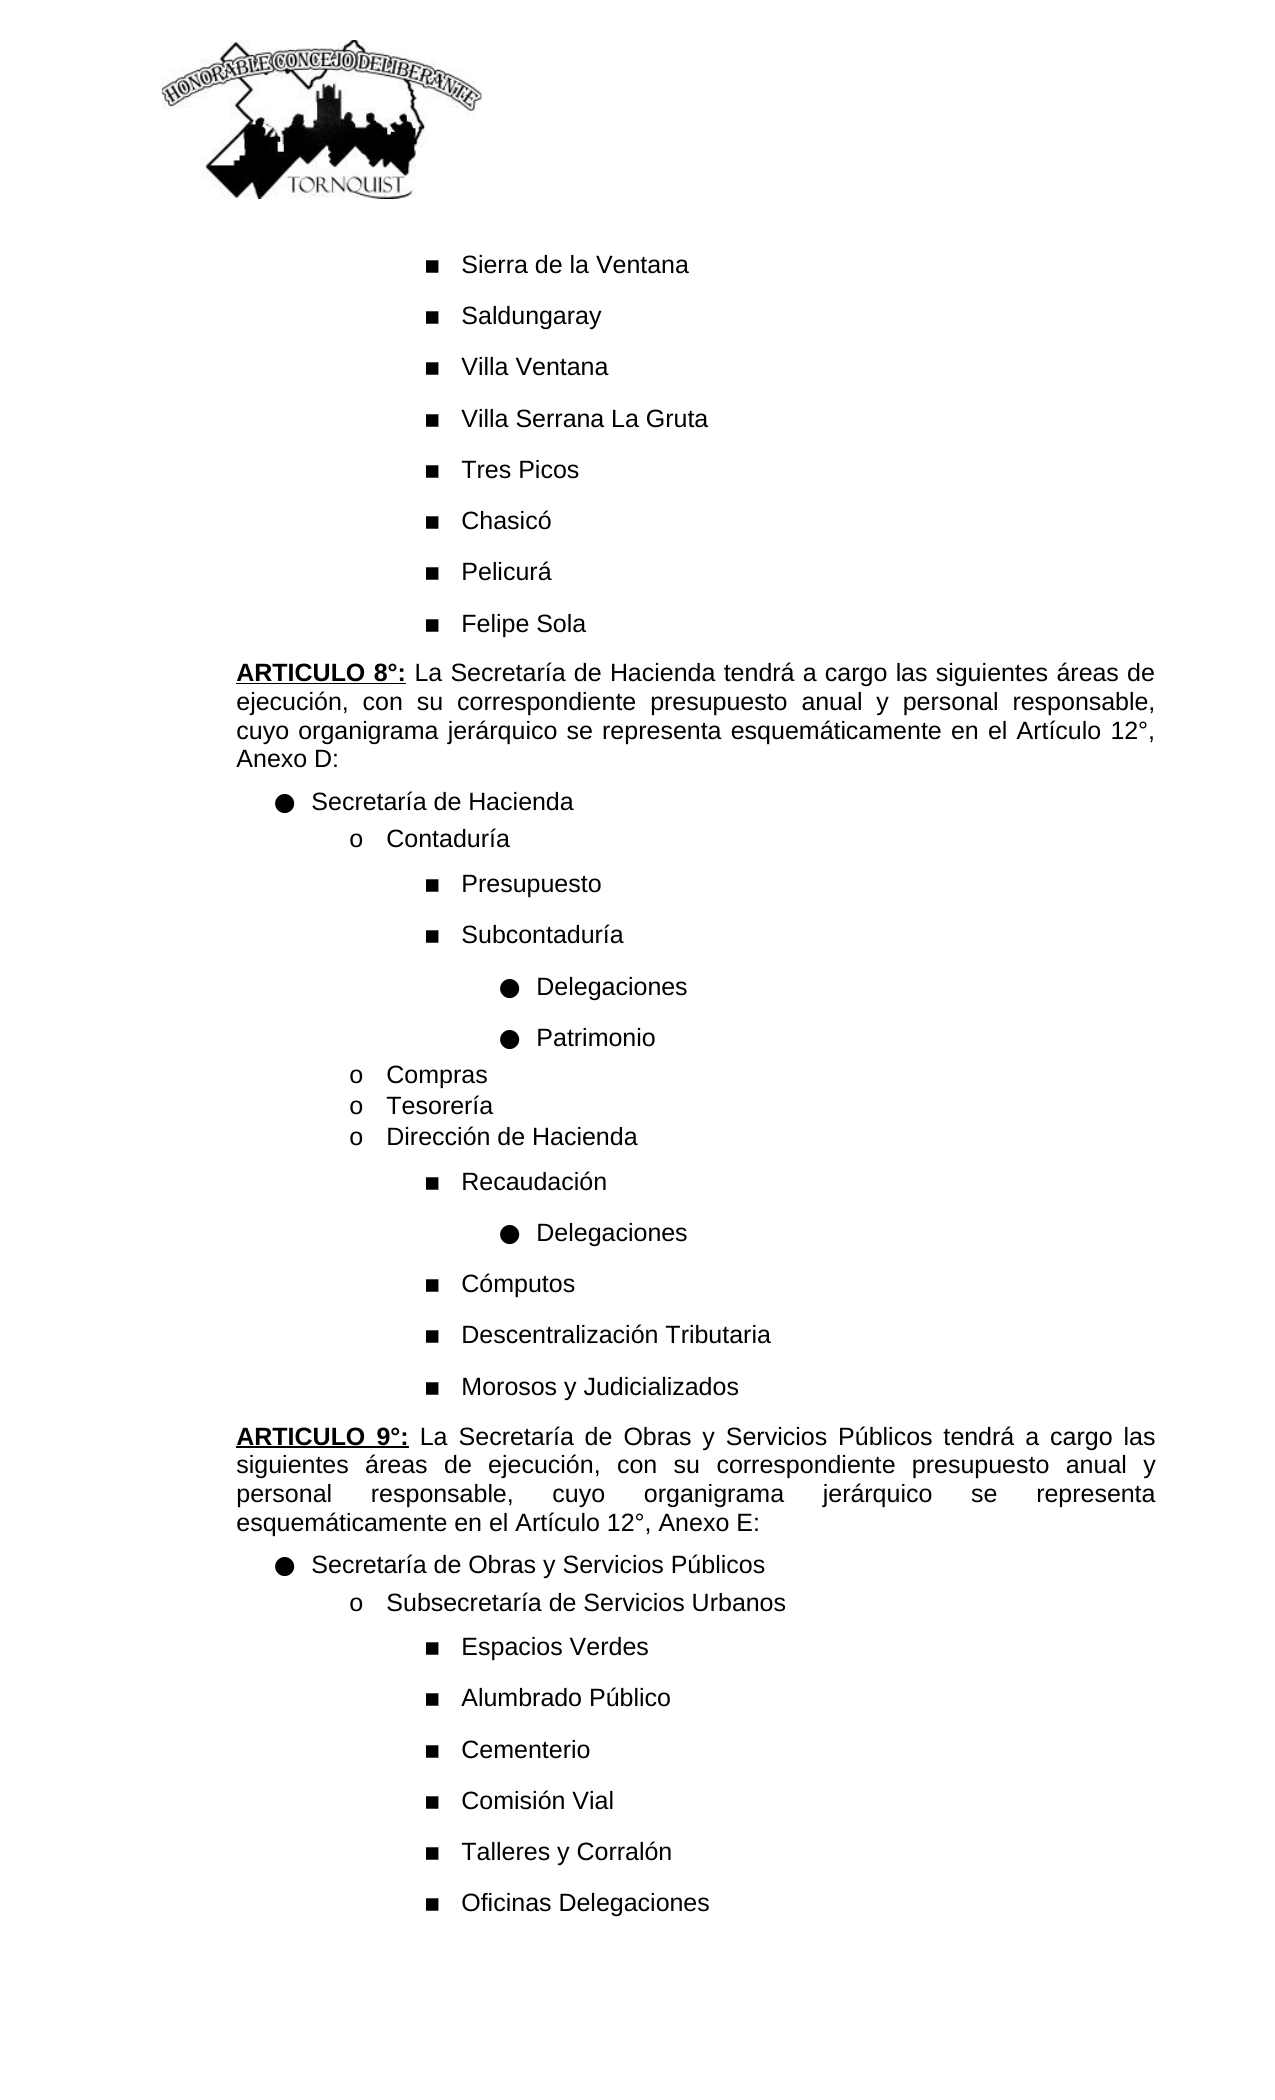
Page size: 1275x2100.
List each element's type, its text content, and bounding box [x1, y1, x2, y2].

list Subcontaduría [424, 907, 1157, 958]
list Comisión Vial [424, 1772, 1157, 1824]
list Delegaciones [499, 958, 1157, 1009]
list Talleres y Corralón [424, 1824, 1157, 1875]
list Espacios Verdes [424, 1619, 1157, 1670]
list Recaudación [424, 1153, 1157, 1204]
list Oficinas Delegaciones [424, 1875, 1157, 1926]
list Presupuesto [424, 855, 1157, 907]
list Patrimonio [499, 1009, 1157, 1060]
list Dirección de Hacienda [349, 1122, 1157, 1153]
list Sierra de [424, 236, 1157, 287]
list Morosos y Judicializados [424, 1358, 1157, 1409]
list Pelicurá [424, 544, 1157, 595]
list Chasicó [424, 492, 1157, 544]
list Tesorería [349, 1091, 1157, 1122]
list Secretaría de Hacienda [274, 773, 1157, 824]
list Cementerio [424, 1721, 1157, 1772]
text ARTICULO 8°: de Hacienda tendrá a cargo las siguientes áreas de ejecución, con su correspondiente presupuesto anual y personal responsable, cuyo organigrama jerárquico se representa esquemáticamente en el Artículo 12°, Anexo D: [236, 658, 1157, 773]
list Subsecretaría de Servicios Urbanos [349, 1588, 1157, 1619]
list Descentralización Tributaria [424, 1307, 1157, 1358]
list Cómputos [424, 1256, 1157, 1307]
list Villa Serrana [424, 390, 1157, 441]
list Delegaciones [499, 1204, 1157, 1256]
list Saldungaray [424, 287, 1157, 339]
list Villa Ventana [424, 339, 1157, 390]
list Felipe Sola [424, 595, 1157, 646]
picture [161, 40, 482, 199]
text ARTICULO 9°: de Obras y Servicios Públicos tendrá a cargo las siguientes áreas de ejecución, con su correspondiente presupuesto anual y personal responsable, cuyo organigrama jerárquico se representa esquemáticamente en el Artículo 12°, Anexo E: [236, 1421, 1157, 1536]
list Tres Picos [424, 441, 1157, 492]
list Compras [349, 1060, 1157, 1091]
list Contaduría [349, 824, 1157, 855]
list Alumbrado Público [424, 1670, 1157, 1721]
list Secretaría de Obras y Servicios Públicos [274, 1536, 1157, 1588]
